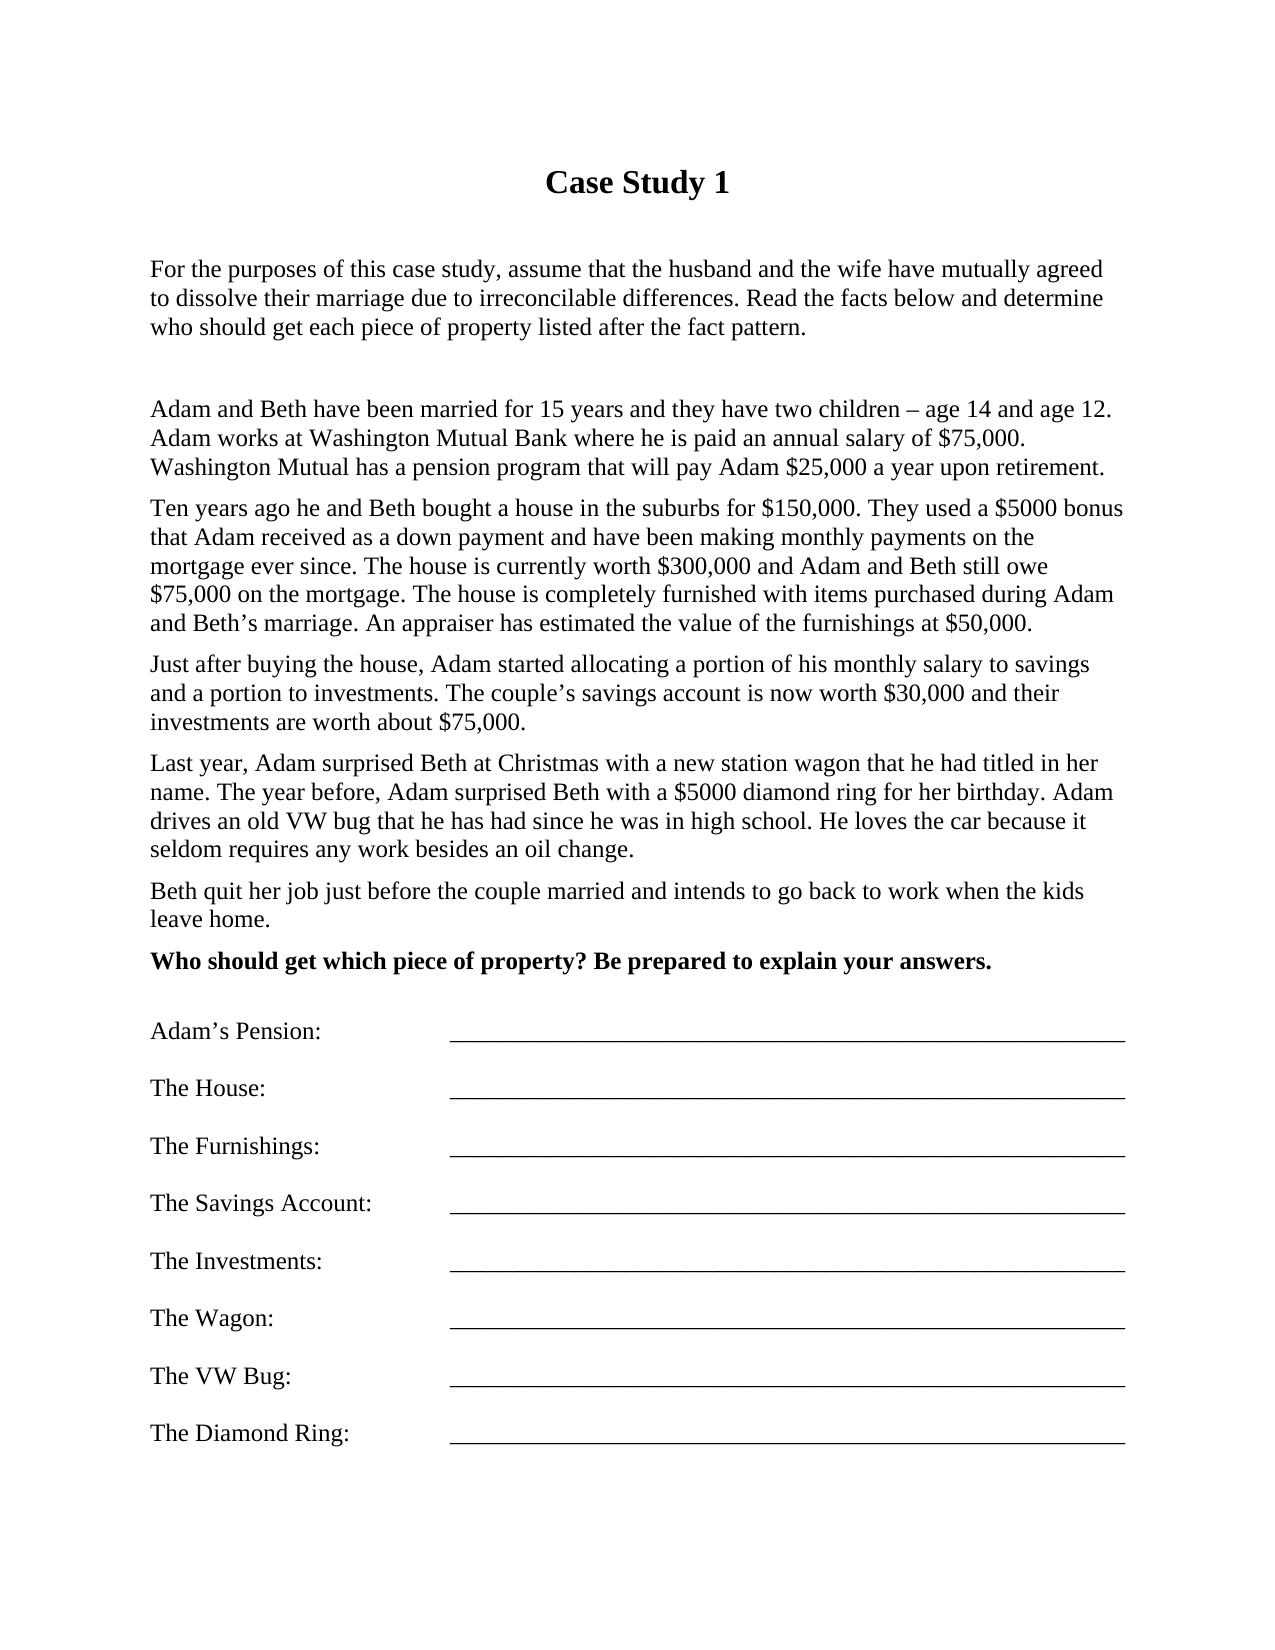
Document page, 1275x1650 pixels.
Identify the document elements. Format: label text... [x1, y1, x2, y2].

text Adam and Beth have been married for 15 years and they have two children – age 14 and age 12. Adam works at Washington Mutual Bank where he is paid an annual salary of $75,000. Washington Mutual has a pension program that will pay Adam $25,000 a year upon retirement. [150, 394, 1125, 481]
text For the purposes of this case study, assume that the husband and the wife have mutually agreed to dissolve their marriage due to irreconcilable differences. Read the facts below and determine who should get each piece of property listed after the fact pattern. [150, 254, 1125, 341]
text The Diamond Ring: ______________________________________________________ [150, 1418, 1125, 1447]
text Case Study 1 [150, 162, 1125, 201]
text Ten years ago he and Beth bought a house in the suburbs for $150,000. They used a $5000 bonus that Adam received as a down payment and have been making monthly payments on the mortgage ever since. The house is currently worth $300,000 and Adam and Beth still owe $75,000 on the mortgage. The house is completely furnished with items purchased during Adam and Beth’s marriage. An appraiser has estimated the value of the furnishings at $50,000. [150, 493, 1125, 637]
text The Investments: ______________________________________________________ [150, 1246, 1125, 1274]
text Just after buying the house, Adam started allocating a portion of his monthly salary to savings and a portion to investments. The couple’s savings account is now worth $30,000 and their investments are worth about $75,000. [150, 649, 1125, 736]
text The Wagon: ______________________________________________________ [150, 1303, 1125, 1332]
text Beth quit her job just before the couple married and intends to go back to work when the kids leave home. [150, 876, 1125, 933]
text Last year, Adam surprised Beth at Christmas with a new station wagon that he had titled in her name. The year before, Adam surprised Beth with a $5000 diamond ring for her birthday. Adam drives an old VW bug that he has had since he was in high school. He loves the car because it seldom requires any work besides an oil change. [150, 748, 1125, 863]
text The VW Bug: ______________________________________________________ [150, 1361, 1125, 1389]
text The Savings Account: ______________________________________________________ [150, 1188, 1125, 1217]
text The Furnishings: ______________________________________________________ [150, 1131, 1125, 1159]
text Adam’s Pension: ______________________________________________________ [150, 1016, 1125, 1044]
text Who should get which piece of property? Be prepared to explain your answers. [150, 946, 1125, 974]
text The House: ______________________________________________________ [150, 1073, 1125, 1102]
